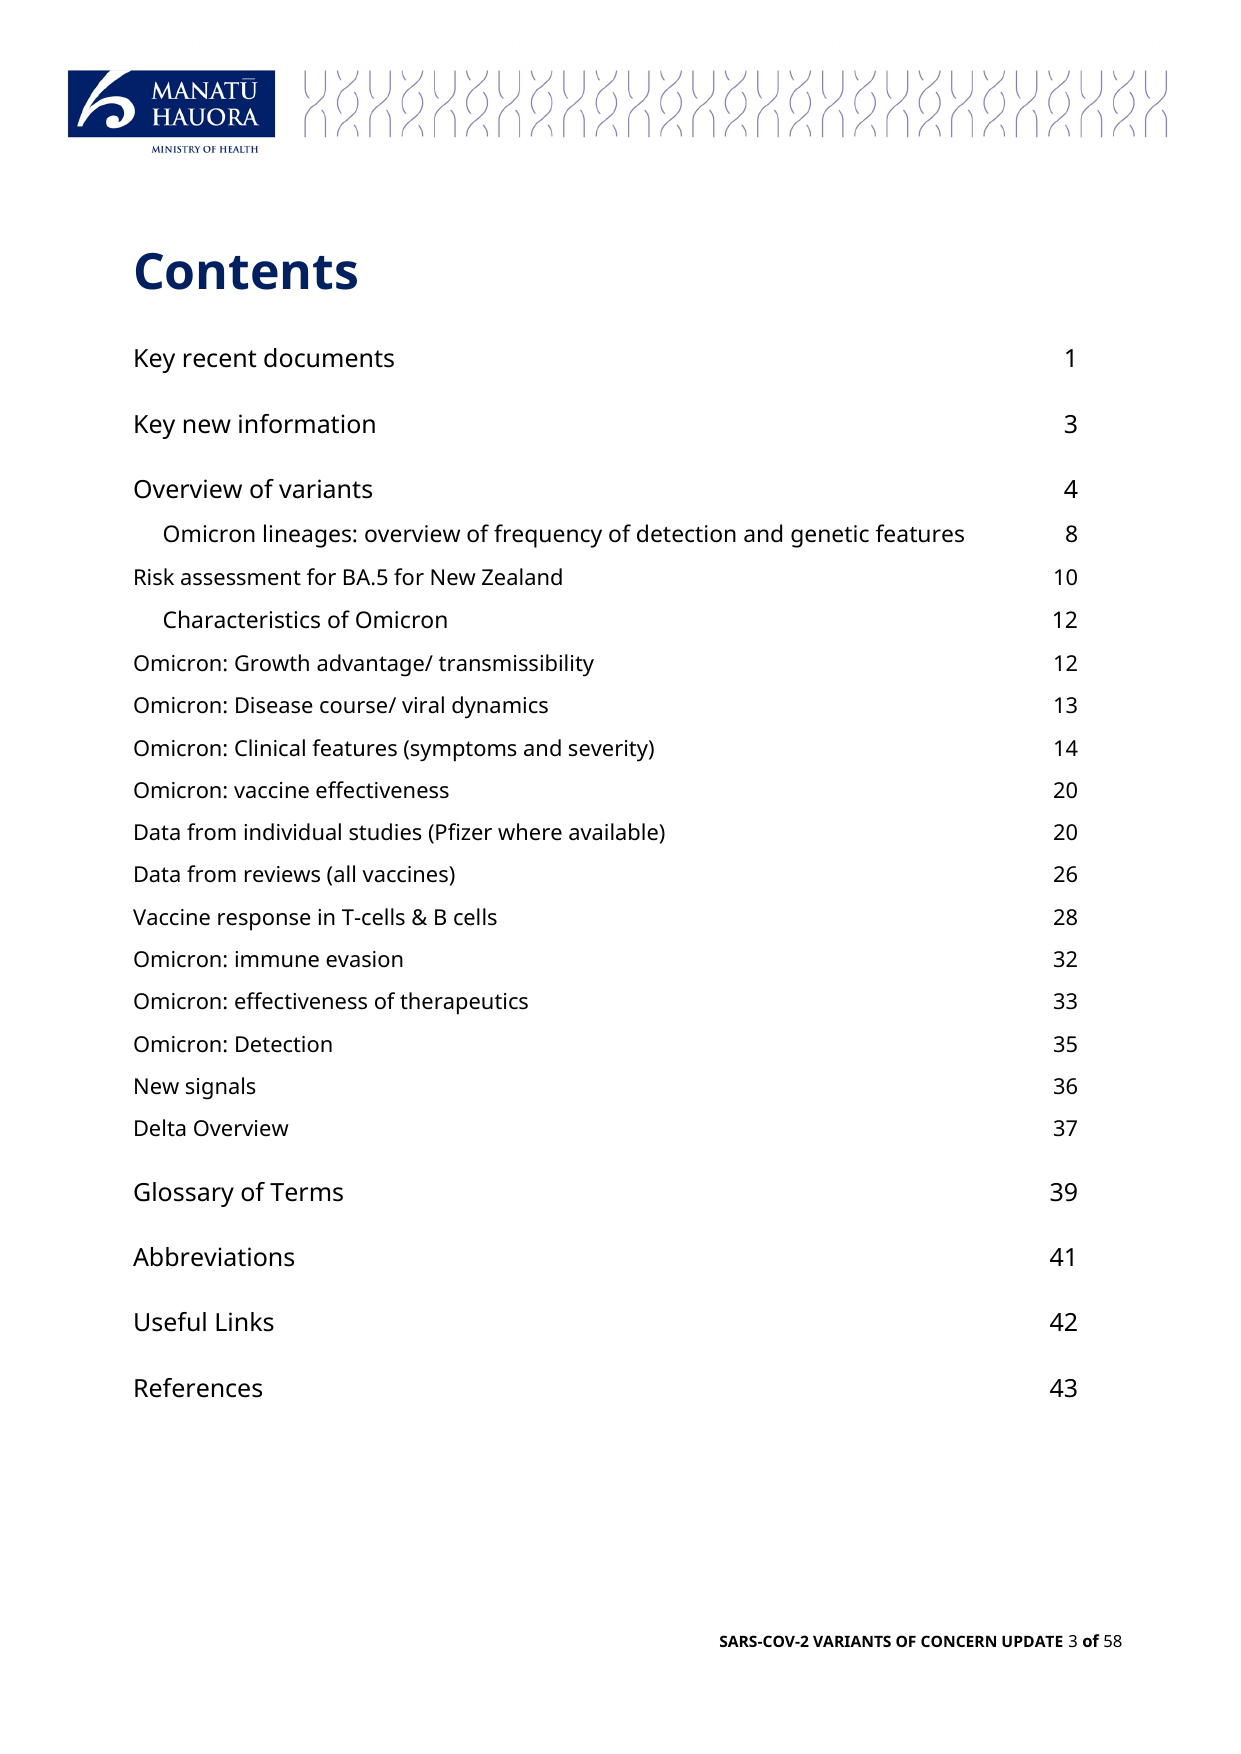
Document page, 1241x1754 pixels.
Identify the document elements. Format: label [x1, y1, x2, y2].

picture [0, 0, 1238, 236]
